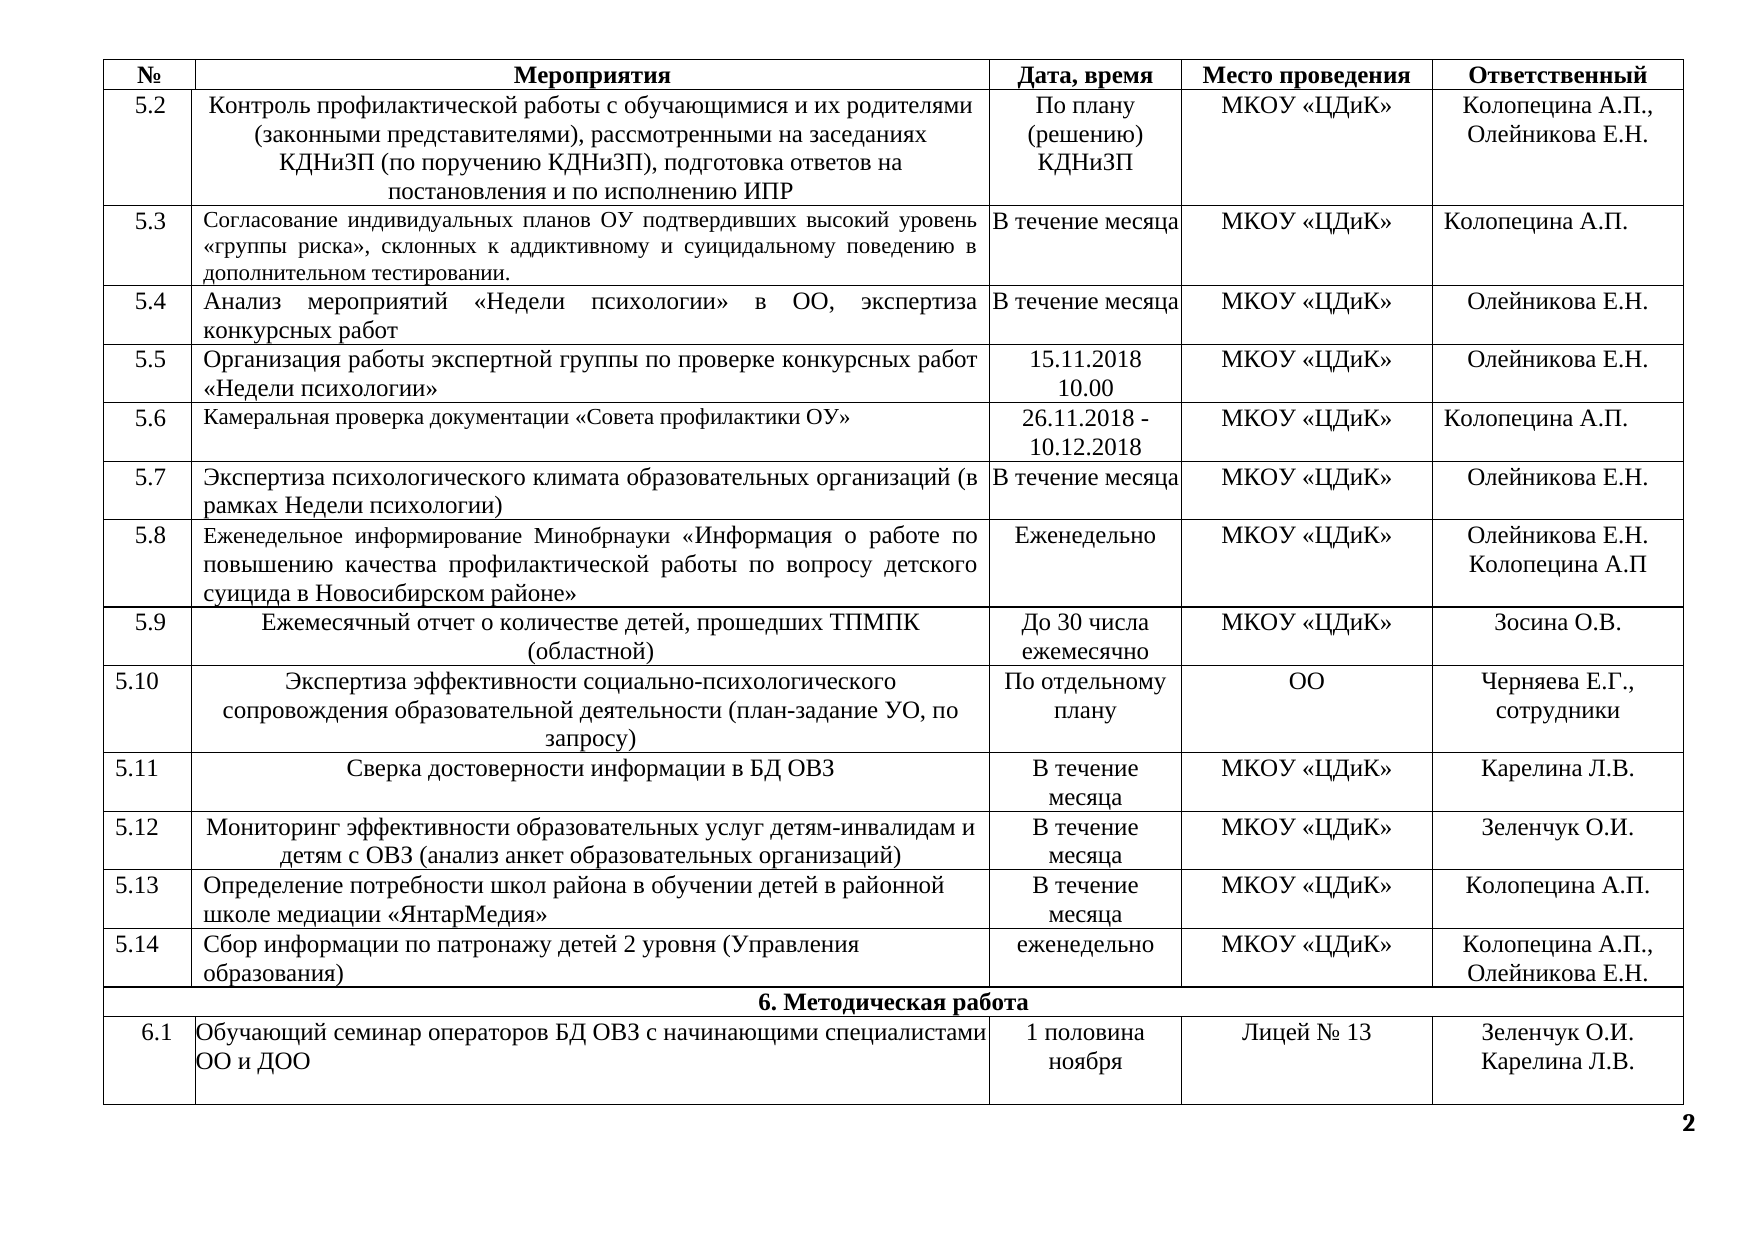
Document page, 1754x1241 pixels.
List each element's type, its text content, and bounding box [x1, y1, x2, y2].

table_cell Контроль профилактической работы с обучающимися и их родителями (законными представителями), рассмотренными на заседаниях КДНиЗП (по поручению КДНиЗП), подготовка ответов на постановления и по исполнению ИПР [192, 90, 989, 205]
table_cell МКОУ «ЦДиК» [1182, 90, 1432, 205]
table_cell МКОУ «ЦДиК» [1182, 286, 1432, 343]
table_cell МКОУ «ЦДиК» [1182, 206, 1432, 285]
table_cell Организация работы экспертной группы по проверке конкурсных работ «Недели психологии» [192, 345, 989, 402]
table_cell В течение месяца [990, 870, 1181, 928]
table_cell Сбор информации по патронажу детей 2 уровня (Управления образования) [192, 929, 989, 986]
table_cell Определение потребности школ района в обучении детей в районной школе медиации «ЯнтарМедия» [192, 870, 989, 928]
table_cell Олейникова Е.Н. [1433, 462, 1683, 519]
table_cell [104, 929, 191, 986]
table_cell [104, 812, 191, 869]
table_cell 6. Методическая работа [104, 988, 1683, 1016]
table_header Ответственный [1433, 60, 1683, 89]
table_cell МКОУ «ЦДиК» [1182, 520, 1432, 606]
table_cell Еженедельное информирование Минобрнауки «Информация о работе по повышению качества профилактической работы по вопросу детского суицида в Новосибирском районе» [192, 520, 989, 606]
table_header № [104, 60, 195, 89]
table_cell 15.11.2018 10.00 [990, 345, 1181, 402]
table_cell По отдельному плану [990, 666, 1181, 752]
table_cell Еженедельно [990, 520, 1181, 606]
table_cell Сверка достоверности информации в БД ОВЗ [192, 753, 989, 811]
table_cell Колопецина А.П. [1433, 870, 1683, 928]
table_cell [104, 90, 191, 205]
table_cell 1 половина ноября [990, 1017, 1181, 1103]
table_cell Ежемесячный отчет о количестве детей, прошедших ТПМПК (областной) [192, 608, 989, 665]
table_cell До 30 числа ежемесячно [990, 608, 1181, 665]
table_header Место проведения [1182, 60, 1432, 89]
table_cell В течение месяца [990, 286, 1181, 343]
table_cell Карелина Л.В. [1433, 753, 1683, 811]
table_cell еженедельно [990, 929, 1181, 986]
table_cell Колопецина А.П., Олейникова Е.Н. [1433, 90, 1683, 205]
table_cell [104, 608, 191, 665]
table_cell Зосина О.В. [1433, 608, 1683, 665]
table_cell Колопецина А.П. [1433, 403, 1683, 461]
table_cell Лицей № 13 [1182, 1017, 1432, 1103]
table_cell [104, 870, 191, 928]
table_cell Черняева Е.Г., сотрудники [1433, 666, 1683, 752]
table_cell Согласование индивидуальных планов ОУ подтвердивших высокий уровень «группы риска», склонных к аддиктивному и суицидальному поведению в дополнительном тестировании. [192, 206, 989, 285]
table_cell [104, 666, 191, 752]
table_cell Камеральная проверка документации «Совета профилактики ОУ» [192, 403, 989, 461]
table_cell ОО [1182, 666, 1432, 752]
table_cell 26.11.2018 - 10.12.2018 [990, 403, 1181, 461]
table_cell МКОУ «ЦДиК» [1182, 870, 1432, 928]
table_cell В течение месяца [990, 462, 1181, 519]
table_cell По плану (решению) КДНиЗП [990, 90, 1181, 205]
table_cell МКОУ «ЦДиК» [1182, 403, 1432, 461]
table_cell Мониторинг эффективности образовательных услуг детям-инвалидам и детям с ОВЗ (анализ анкет образовательных организаций) [192, 812, 989, 869]
table_cell Зеленчук О.И. [1433, 812, 1683, 869]
table_cell Обучающий семинар операторов БД ОВЗ с начинающими специалистами ОО и ДОО [196, 1017, 989, 1103]
table_cell [104, 345, 191, 402]
table_cell Олейникова Е.Н. Колопецина А.П [1433, 520, 1683, 606]
table_cell МКОУ «ЦДиК» [1182, 608, 1432, 665]
table_cell Олейникова Е.Н. [1433, 286, 1683, 343]
table_cell МКОУ «ЦДиК» [1182, 753, 1432, 811]
table_cell Анализ мероприятий «Недели психологии» в ОО, экспертиза конкурсных работ [192, 286, 989, 343]
table_cell МКОУ «ЦДиК» [1182, 812, 1432, 869]
table_cell [104, 753, 191, 811]
table_cell [104, 206, 191, 285]
table_cell В течение месяца [990, 753, 1181, 811]
table_cell Зеленчук О.И. Карелина Л.В. [1433, 1017, 1683, 1103]
table_cell МКОУ «ЦДиК» [1182, 929, 1432, 986]
table_cell Колопецина А.П. [1433, 206, 1683, 285]
table_cell Колопецина А.П., Олейникова Е.Н. [1433, 929, 1683, 986]
table_cell [104, 462, 191, 519]
table_cell [104, 403, 191, 461]
table_cell В течение месяца [990, 812, 1181, 869]
table_cell Экспертиза психологического климата образовательных организаций (в рамках Недели психологии) [192, 462, 989, 519]
table_cell Экспертиза эффективности социально-психологического сопровождения образовательной деятельности (план-задание УО, по запросу) [192, 666, 989, 752]
table_cell В течение месяца [990, 206, 1181, 285]
table_header Дата, время [990, 60, 1181, 89]
table_cell Олейникова Е.Н. [1433, 345, 1683, 402]
table_cell МКОУ «ЦДиК» [1182, 345, 1432, 402]
table_cell МКОУ «ЦДиК» [1182, 462, 1432, 519]
table_cell [104, 520, 191, 606]
table_cell [104, 286, 191, 343]
table_cell [104, 1017, 195, 1103]
table_header Мероприятия [196, 60, 989, 89]
